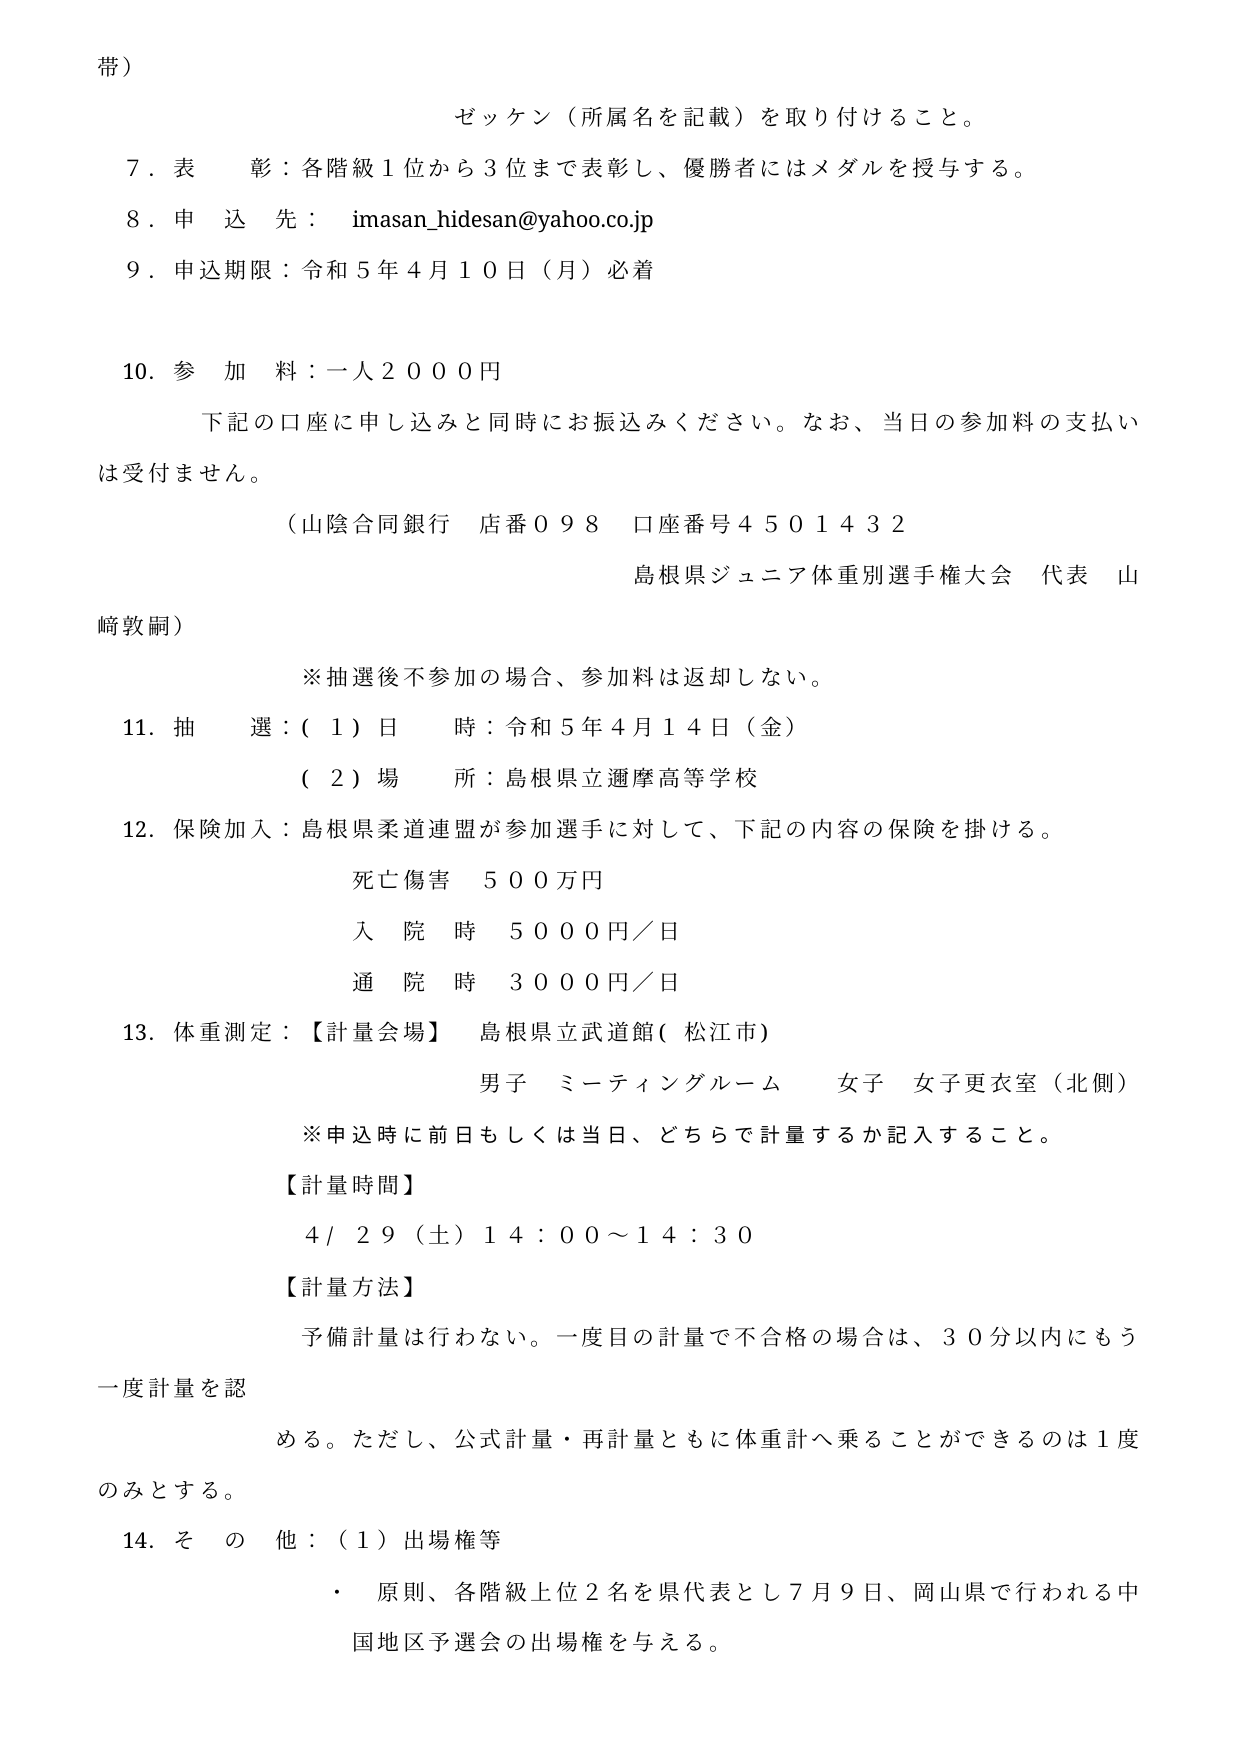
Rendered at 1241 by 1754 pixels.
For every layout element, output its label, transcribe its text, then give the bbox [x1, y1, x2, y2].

text 13．体重測定：【計量会場】 島根県立武道館(松江市) [97, 1006, 1143, 1057]
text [97, 40, 1143, 91]
text （山陰合同銀行 店番０９８ 口座番号４５０１４３２ [272, 497, 1143, 548]
text 10．参 加 料：一人２０００円 [97, 345, 1143, 396]
text 下記の口座に申し込みと同時にお振込みください。なお、当日の参加料の支払いは受付ません。 [97, 396, 1143, 497]
text 入 院 時 ５０００円／日 [97, 904, 1143, 955]
text ９．申込期限：令和５年４月１０日（月）必着 [97, 243, 1143, 294]
text 島根県ジュニア体重別選手権大会 代表 山﨑敦嗣） [97, 548, 1143, 650]
text 男子 ミーティングルーム 女子 女子更衣室（北側） [97, 1057, 1143, 1107]
text める。ただし、公式計量・再計量ともに体重計へ乗ることができるのは１度のみとする。 [97, 1412, 1143, 1514]
text 12．保険加入：島根県柔道連盟が参加選手に対して、下記の内容の保険を掛ける。 [97, 802, 1143, 853]
text 【計量時間】 [97, 1158, 1143, 1209]
text ・ 原則、各階級上位２名を県代表とし７月９日、岡山県で行われる中国地区予選会の出場権を与える。 [322, 1565, 1143, 1667]
text ※申込時に前日もしくは当日、どちらで計量するか記入すること。 [97, 1107, 1143, 1158]
text 通 院 時 ３０００円／日 [97, 955, 1143, 1006]
text 14．そ の 他：（１）出場権等 [119, 1514, 1143, 1565]
text ※抽選後不参加の場合、参加料は返却しない。 [97, 650, 1143, 701]
text (２)場 所：島根県立邇摩高等学校 [97, 752, 1143, 802]
text 11．抽 選：(１)日 時：令和５年４月１４日（金） [97, 701, 1143, 752]
text ８．申 込 先： imasan_hidesan@yahoo.co.jp [97, 192, 1143, 243]
text ７．表 彰：各階級１位から３位まで表彰し、優勝者にはメダルを授与する。 [97, 142, 1143, 192]
text 予備計量は行わない。一度目の計量で不合格の場合は、３０分以内にもう一度計量を認 [97, 1311, 1143, 1412]
text ４/２９（土）１４：００～１４：３０ [97, 1209, 1143, 1260]
text 【計量方法】 [97, 1260, 1143, 1311]
text ゼッケン（所属名を記載）を取り付けること。 [97, 91, 1143, 142]
text 死亡傷害 ５００万円 [97, 853, 1143, 904]
